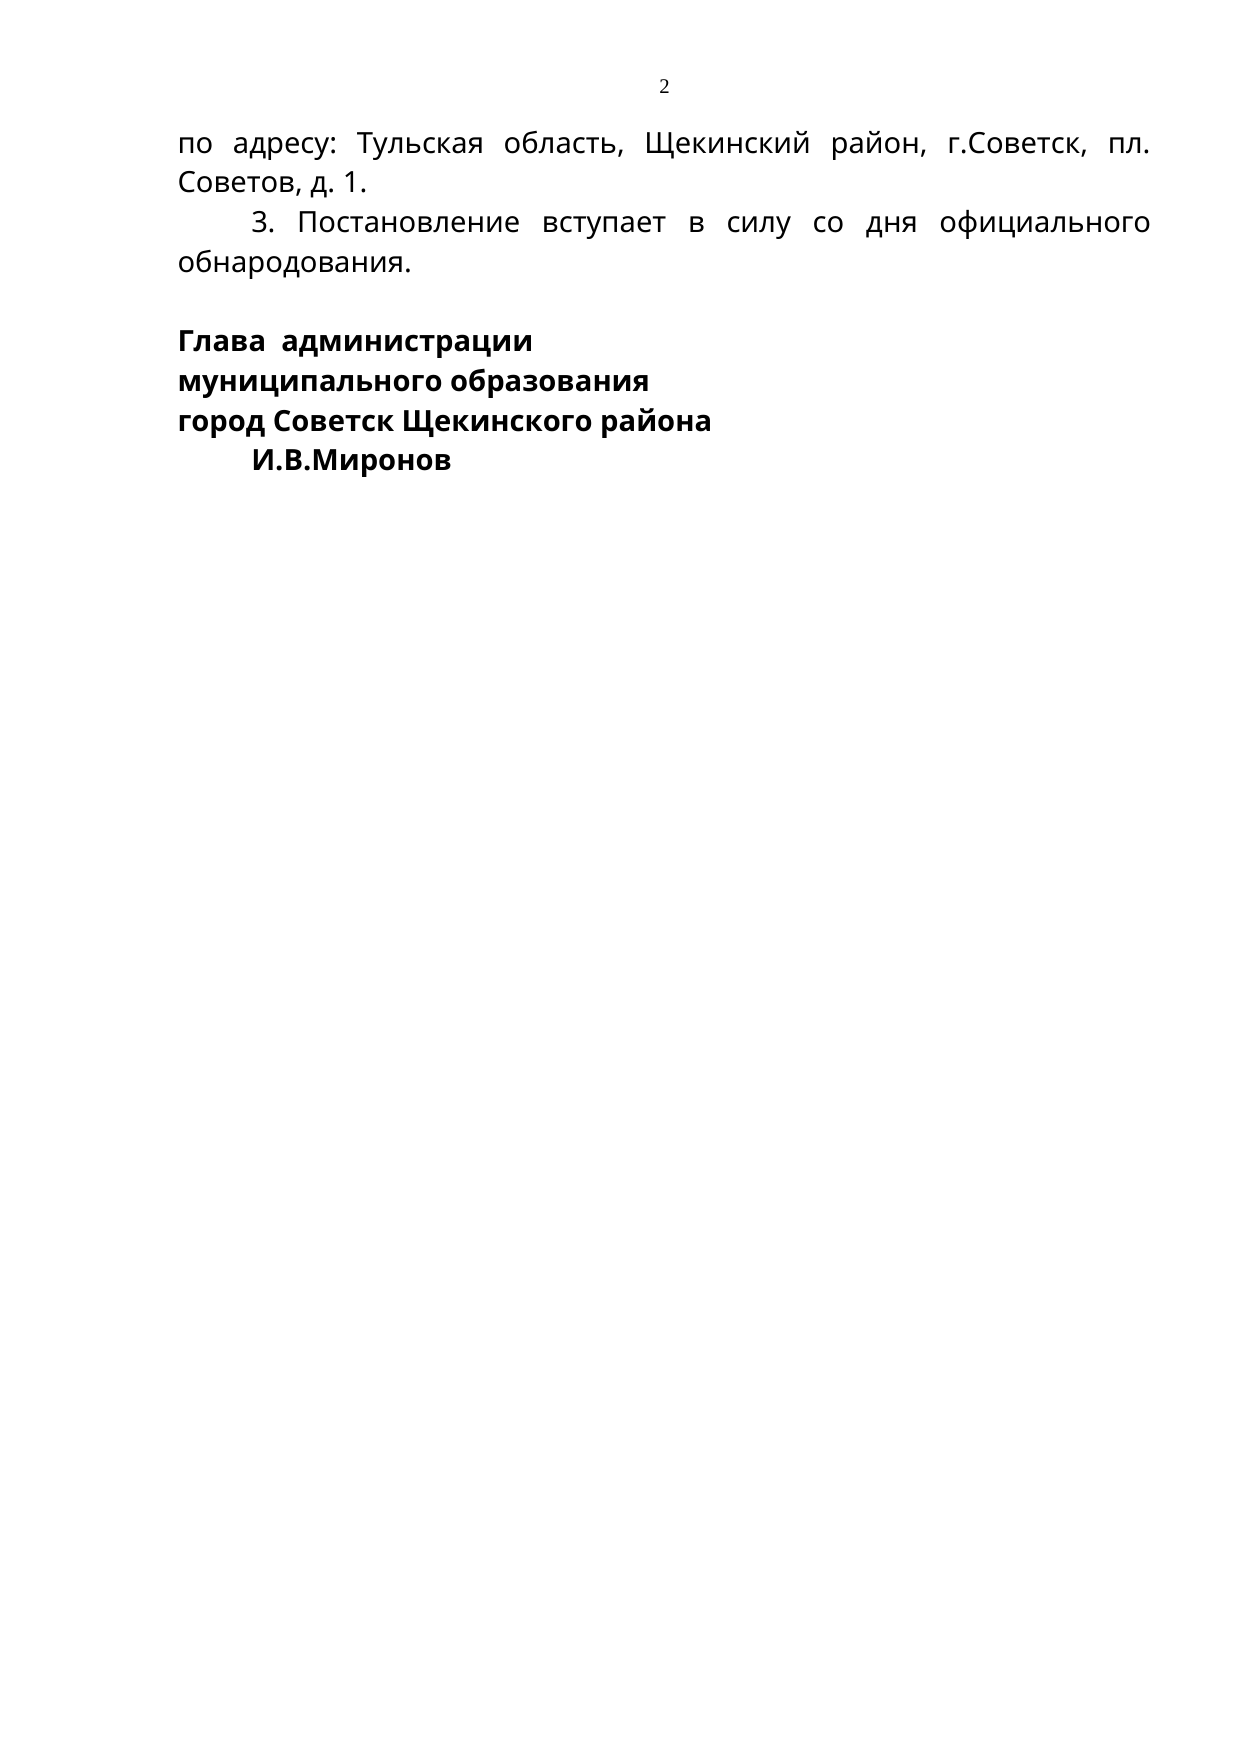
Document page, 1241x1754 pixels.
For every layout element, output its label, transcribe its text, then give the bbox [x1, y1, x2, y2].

text 3. Постановление вступает в силу со дня официального обнародования. [177, 201, 1152, 281]
text город Советск Щекинского района И.В.Миронов [177, 400, 1152, 479]
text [177, 122, 1152, 201]
text Глава администрации [177, 320, 1152, 360]
text муниципального образования [177, 360, 1152, 400]
